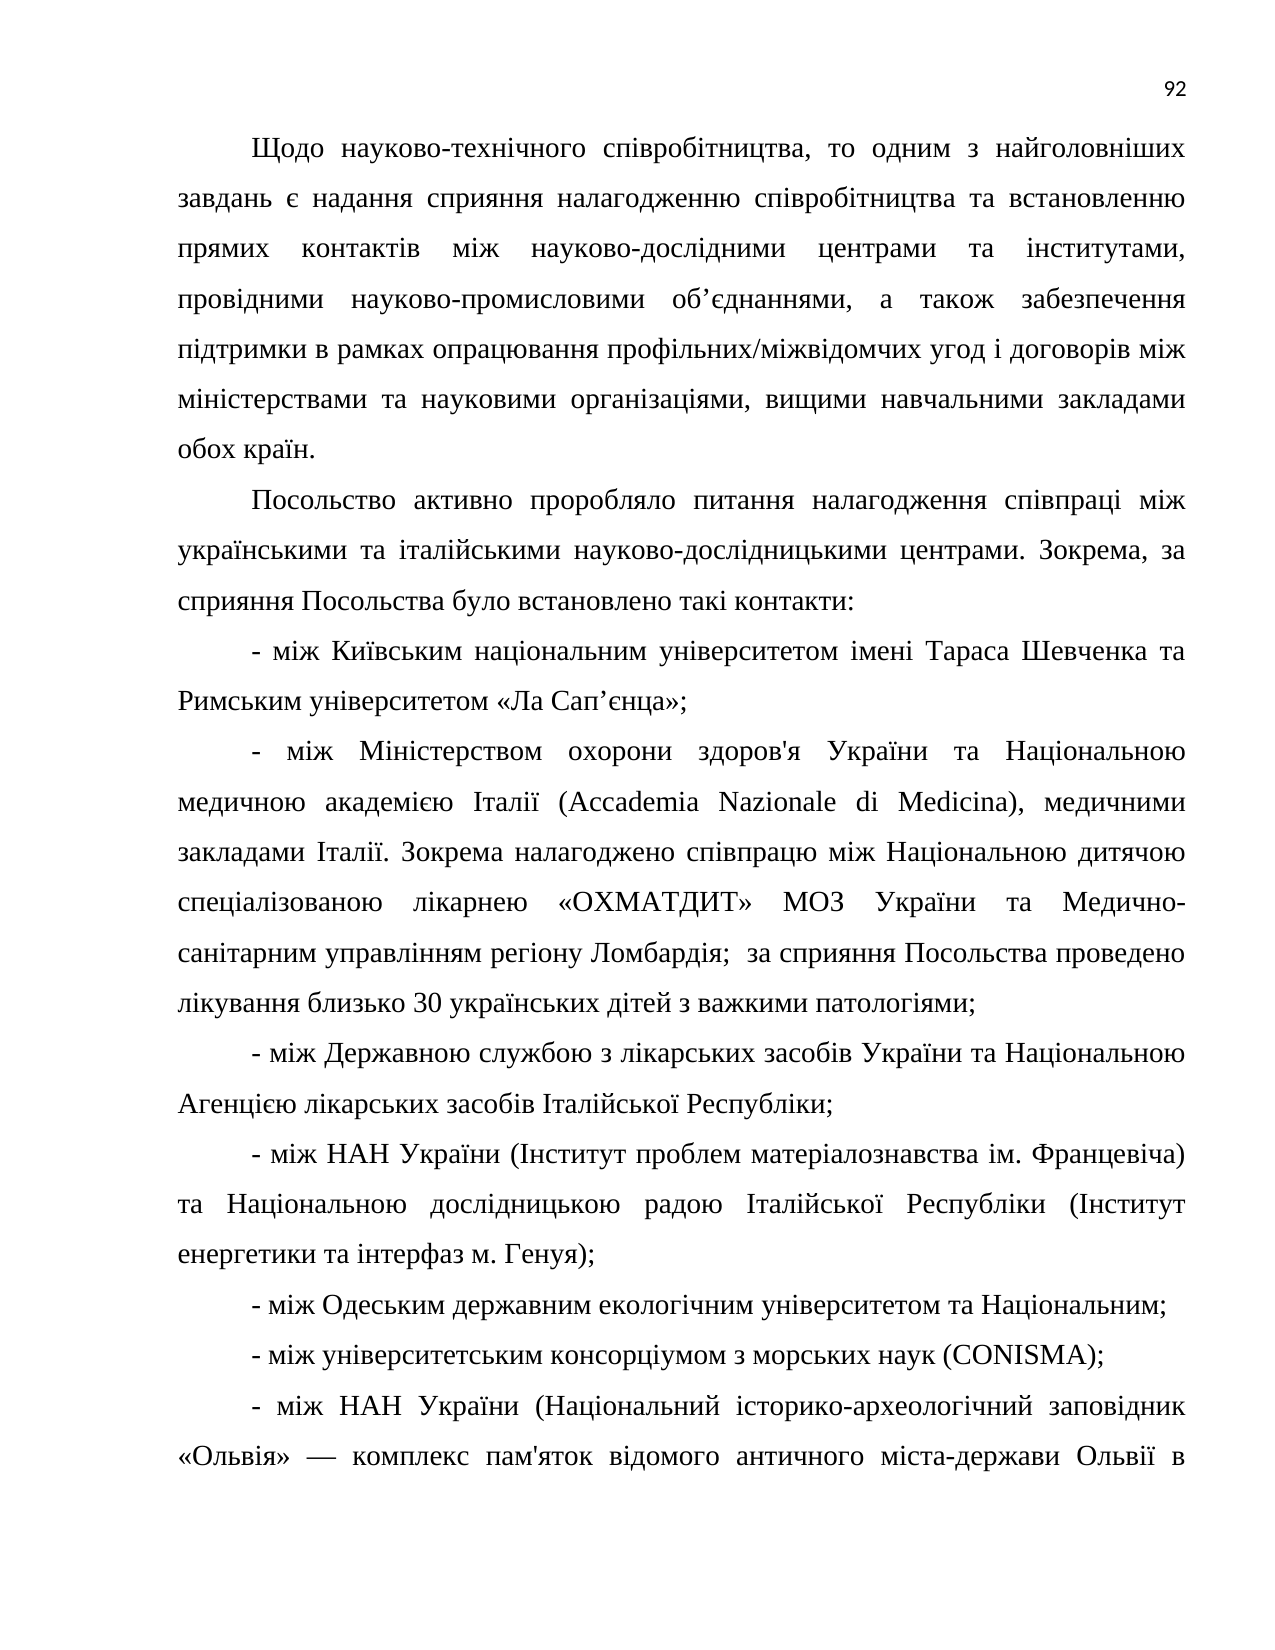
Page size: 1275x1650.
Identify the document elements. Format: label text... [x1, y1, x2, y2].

text - між Державною службою з лікарських засобів України та Національною Агенцією лікарських засобів Італійської Республіки; [177, 1035, 1186, 1119]
text - між Київським національним університетом імені Тараса Шевченка та Римським університетом «Ла Сап’єнца»; [177, 633, 1186, 717]
text - між університетським консорціумом з морських наук (CONISMA); [177, 1337, 1186, 1371]
text - між Міністерством охорони здоров'я України та Національною медичною академією Італії (Accademia Nazionale di Medicina), медичними закладами Італії. Зокрема налагоджено співпрацю між Національною дитячою спеціалізованою лікарнею «ОХМАТДИТ» МОЗ України та Медично-санітарним управлінням регіону Ломбардія; за сприяння Посольства проведено лікування близько 30 українських дітей з важкими патологіями; [177, 733, 1186, 1019]
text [177, 1388, 1186, 1471]
text Посольство активно проробляло питання налагодження співпраці між українськими та італійськими науково-дослідницькими центрами. Зокрема, за сприяння Посольства було встановлено такі контакти: [177, 482, 1186, 616]
text - між НАН України (Інститут проблем матеріалознавства ім. Францевіча) та Національною дослідницькою радою Італійської Республіки (Інститут енергетики та інтерфаз м. Генуя); [177, 1136, 1186, 1270]
text - між Одеським державним екологічним університетом та Національним; [177, 1287, 1186, 1321]
text Щодо науково-технічного співробітництва, то одним з найголовніших завдань є надання сприяння налагодженню співробітництва та встановленню прямих контактів між науково-дослідними центрами та інститутами, провідними науково-промисловими об’єднаннями, а також забезпечення підтримки в рамках опрацювання профільних/міжвідомчих угод і договорів між міністерствами та науковими організаціями, вищими навчальними закладами обох країн. [177, 130, 1186, 465]
